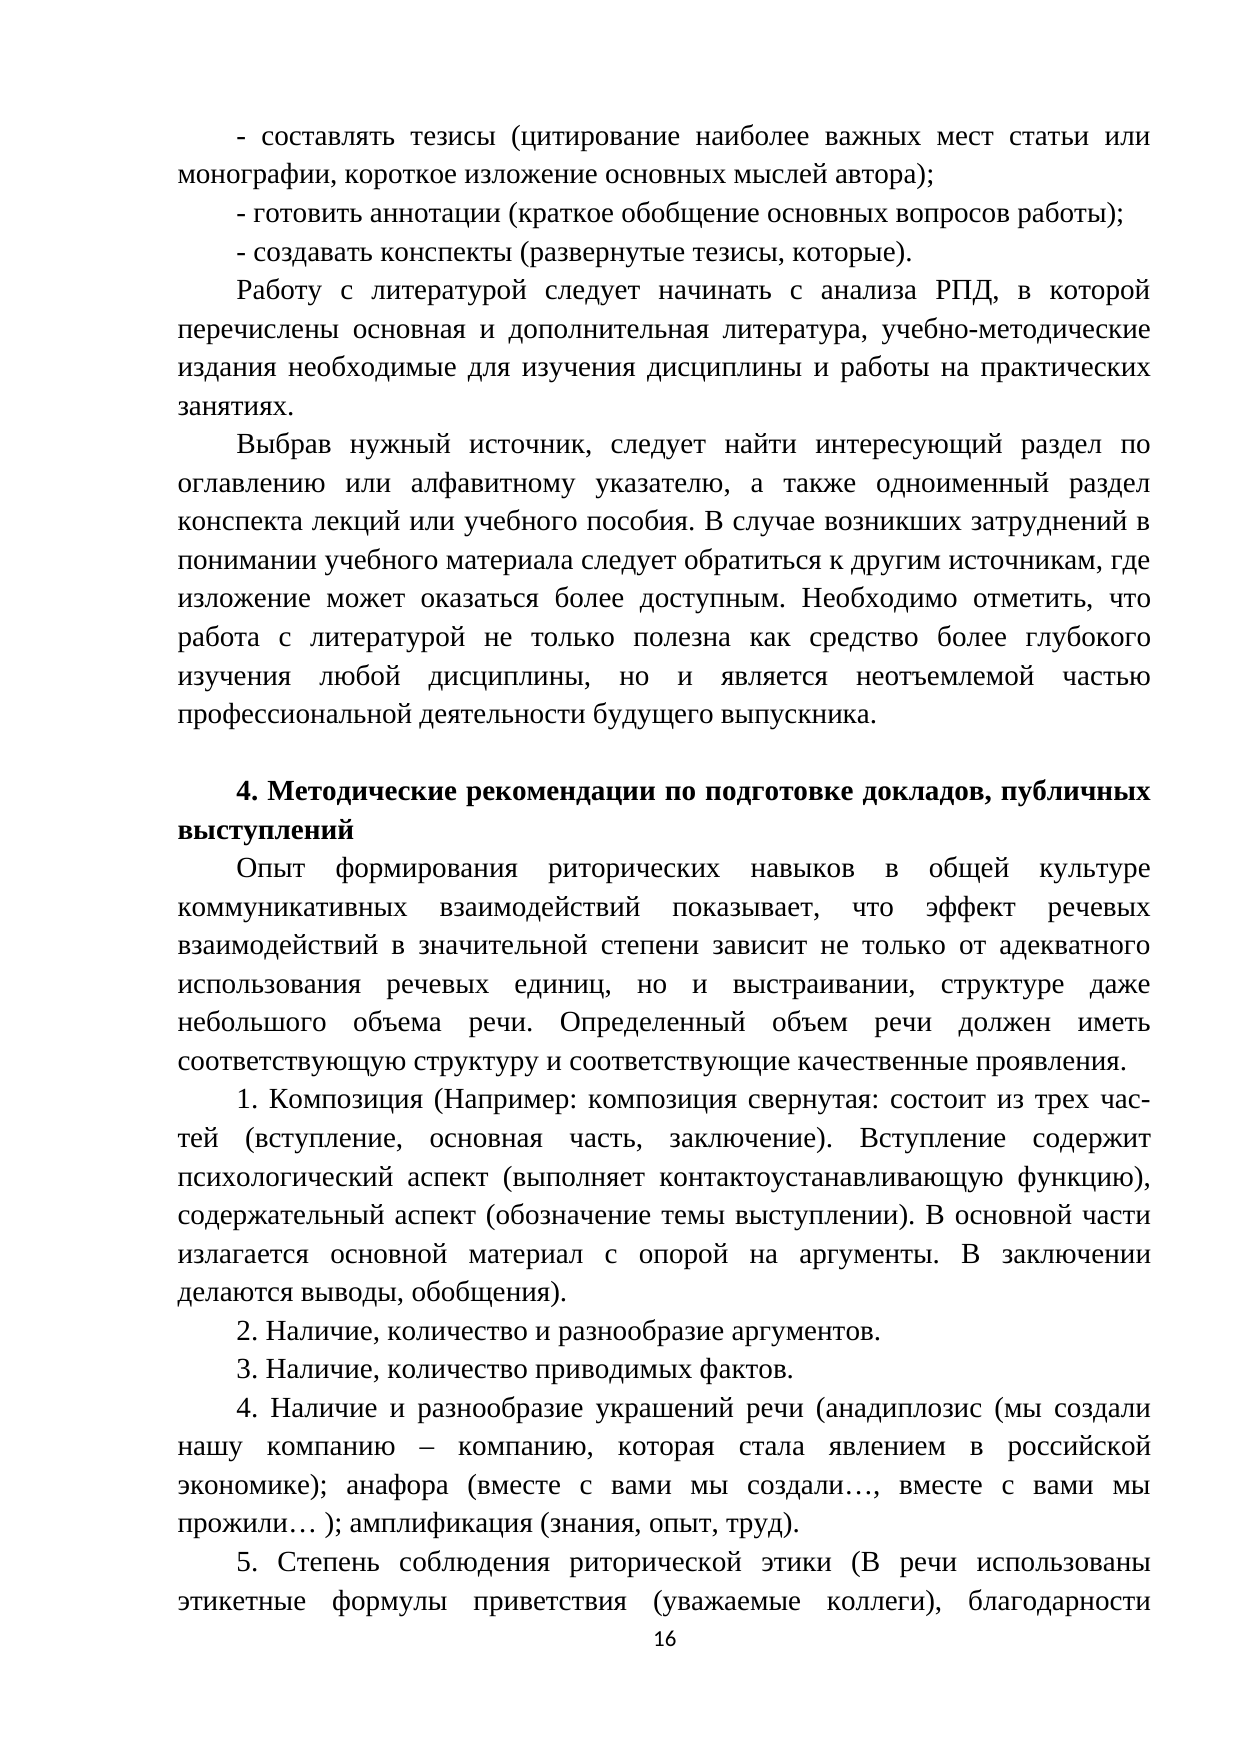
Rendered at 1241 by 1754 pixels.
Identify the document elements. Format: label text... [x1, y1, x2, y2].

text 4. Методические рекомендации по подготовке докладов, публичных выступлений [177, 773, 1152, 845]
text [177, 1544, 1152, 1616]
text 4. Наличие и разнообразие украшений речи (анадиплозис (мы создали нашу компанию – компанию, которая стала явлением в российской экономике); анафора (вместе с вами мы создали…, вместе с вами мы прожили… ); амплификация (знания, опыт, труд). [177, 1390, 1152, 1539]
text Работу с литературой следует начинать с анализа РПД, в которой перечислены основная и дополнительная литература, учебно-методические издания необходимые для изучения дисциплины и работы на практических занятиях. [177, 272, 1152, 421]
text 3. Наличие, количество приводимых фактов. [177, 1351, 1152, 1385]
text 1. Композиция (Например: композиция свернутая: состоит из трех час- тей (вступление, основная часть, заключение). Вступление содержит психологический аспект (выполняет контактоустанавливающую функцию), содержательный аспект (обозначение темы выступлении). В основной части излагается основной материал с опорой на аргументы. В заключении делаются выводы, обобщения). [177, 1082, 1152, 1308]
text - создавать конспекты (развернутые тезисы, которые). [177, 234, 1152, 267]
text Опыт формирования риторических навыков в общей культуре коммуникативных взаимодействий показывает, что эффект речевых взаимодействий в значительной степени зависит не только от адекватного использования речевых единиц, но и выстраивании, структуре даже небольшого объема речи. Определенный объем речи должен иметь соответствующую структуру и соответствующие качественные проявления. [177, 850, 1152, 1077]
text Выбрав нужный источник, следует найти интересующий раздел по оглавлению или алфавитному указателю, а также одноименный раздел конспекта лекций или учебного пособия. В случае возникших затруднений в понимании учебного материала следует обратиться к другим источникам, где изложение может оказаться более доступным. Необходимо отметить, что работа с литературой не только полезна как средство более глубокого изучения любой дисциплины, но и является неотъемлемой частью профессиональной деятельности будущего выпускника. [177, 426, 1152, 730]
text - составлять тезисы (цитирование наиболее важных мест статьи или монографии, короткое изложение основных мыслей автора); [177, 118, 1152, 190]
text 2. Наличие, количество и разнообразие аргументов. [177, 1313, 1152, 1346]
text - готовить аннотации (краткое обобщение основных вопросов работы); [177, 195, 1152, 229]
